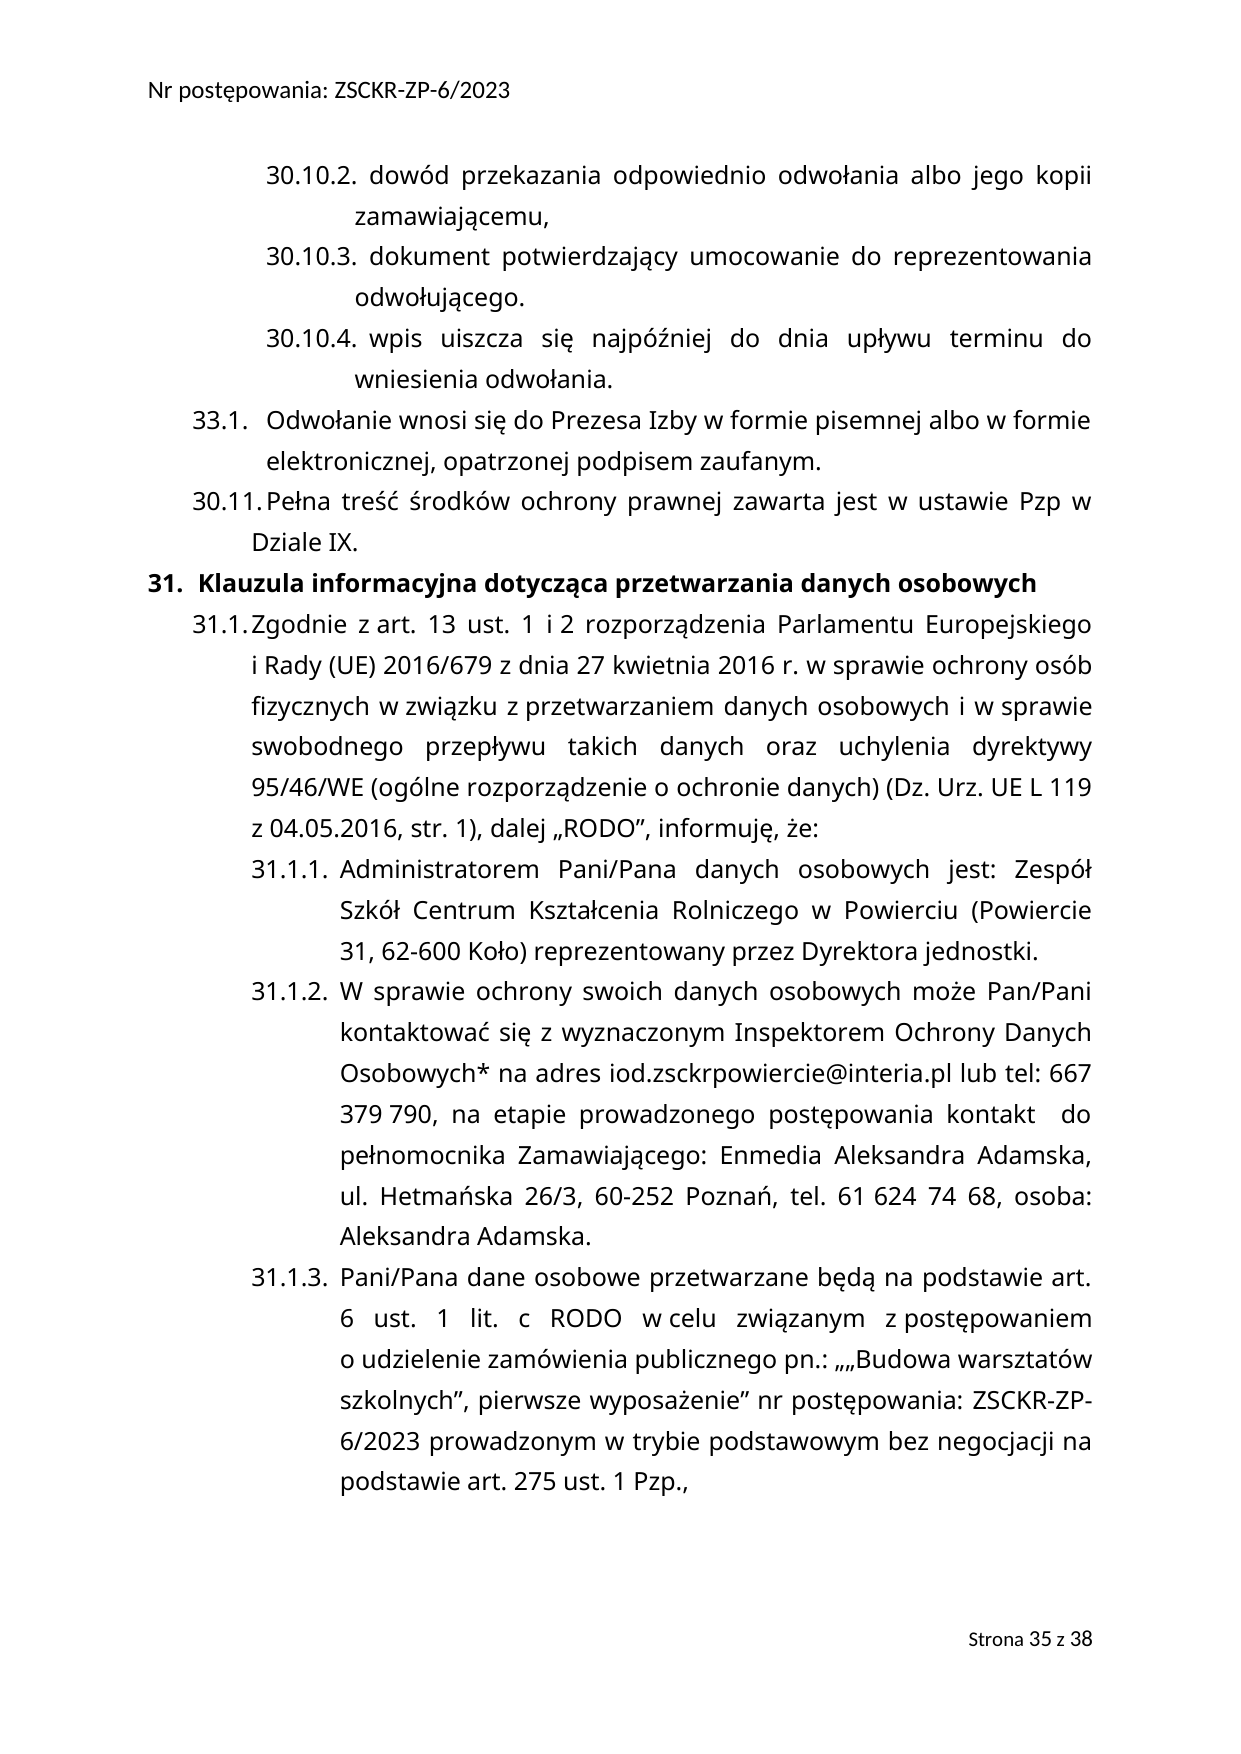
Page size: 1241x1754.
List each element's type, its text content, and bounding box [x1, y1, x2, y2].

subtitle Klauzula informacyjna dotycząca przetwarzania danych osobowych [148, 566, 1093, 600]
list dokument potwierdzający umocowanie do reprezentowania odwołującego. [266, 239, 1093, 314]
list Pełna treść środków ochrony prawnej zawarta jest w ustawie Pzp w Dziale IX. [192, 484, 1093, 559]
list wpis uiszcza się najpóźniej do dnia upływu terminu do wniesienia odwołania. [266, 321, 1093, 396]
list dowód przekazania odpowiednio odwołania albo jego kopii zamawiającemu, [266, 157, 1093, 232]
list Zgodnie z art. 13 ust. 1 i 2 rozporządzenia Parlamentu Europejskiego i Rady (UE) 2016/679 z dnia 27 kwietnia 2016 r. w sprawie ochrony osób fizycznych w związku z przetwarzaniem danych osobowych i w sprawie swobodnego przepływu takich danych oraz uchylenia dyrektywy 95/46/WE (ogólne rozporządzenie o ochronie danych) (Dz. Urz. UE L 119 z 04.05.2016, str. 1), dalej „RODO”, informuję, że: [192, 607, 1093, 845]
list Odwołanie wnosi się do Prezesa Izby w formie pisemnej albo w formie elektronicznej, opatrzonej podpisem zaufanym. [192, 402, 1093, 477]
list Pani/Pana dane osobowe przetwarzane będą na podstawie art. 6 ust. 1 lit. c RODO w celu związanym z postępowaniem o udzielenie zamówienia publicznego pn.: „„Budowa warsztatów szkolnych”, pierwsze wyposażenie” nr postępowania: ZSCKR-ZP-6/2023 prowadzonym w trybie podstawowym bez negocjacji na podstawie art. 275 ust. 1 Pzp., [251, 1260, 1093, 1498]
list W sprawie ochrony swoich danych osobowych może Pan/Pani kontaktować się z wyznaczonym Inspektorem Ochrony Danych Osobowych* na adres iod.zsckrpowiercie@interia.pl lub tel: 667 379 790, na etapie prowadzonego postępowania kontakt do pełnomocnika Zamawiającego: Enmedia Aleksandra Adamska, ul. Hetmańska 26/3, 60-252 Poznań, tel. 61 624 74 68, osoba: Aleksandra Adamska. [251, 974, 1093, 1253]
list Administratorem Pani/Pana danych osobowych jest: Zespół Szkół Centrum Kształcenia Rolniczego w Powierciu (Powiercie 31, 62-600 Koło) reprezentowany przez Dyrektora jednostki. [251, 852, 1093, 967]
